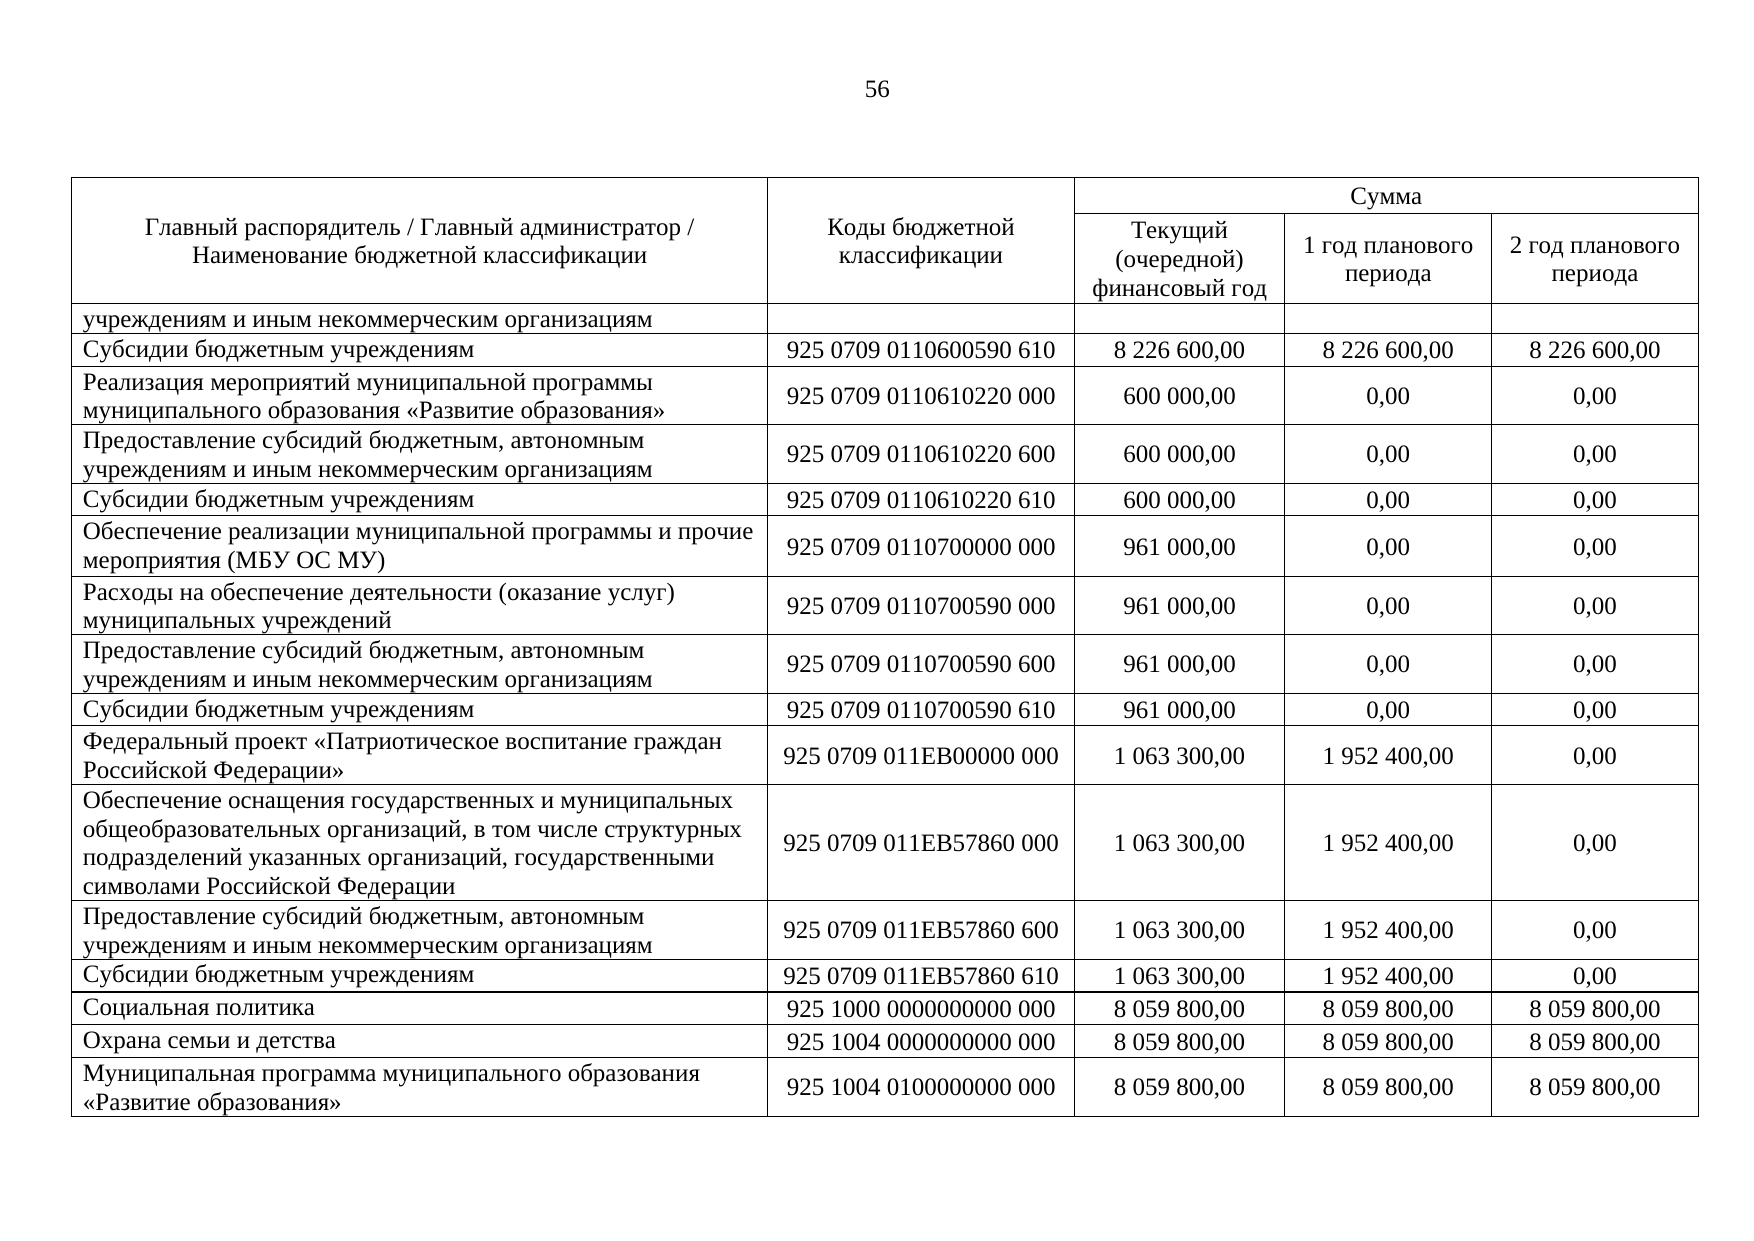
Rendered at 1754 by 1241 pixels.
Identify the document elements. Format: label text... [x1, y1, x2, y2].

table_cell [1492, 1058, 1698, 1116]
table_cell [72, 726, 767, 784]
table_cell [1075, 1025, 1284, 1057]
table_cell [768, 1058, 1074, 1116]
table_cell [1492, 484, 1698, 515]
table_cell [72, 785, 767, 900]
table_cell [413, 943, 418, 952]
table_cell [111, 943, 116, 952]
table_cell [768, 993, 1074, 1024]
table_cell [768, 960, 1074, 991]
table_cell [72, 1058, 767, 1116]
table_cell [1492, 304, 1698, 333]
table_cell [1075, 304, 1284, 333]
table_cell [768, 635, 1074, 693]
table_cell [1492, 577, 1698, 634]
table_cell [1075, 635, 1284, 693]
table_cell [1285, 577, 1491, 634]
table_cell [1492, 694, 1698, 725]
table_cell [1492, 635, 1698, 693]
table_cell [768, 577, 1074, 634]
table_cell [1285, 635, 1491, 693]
table_cell Текущий (очередной) финансовый год [1075, 214, 1284, 303]
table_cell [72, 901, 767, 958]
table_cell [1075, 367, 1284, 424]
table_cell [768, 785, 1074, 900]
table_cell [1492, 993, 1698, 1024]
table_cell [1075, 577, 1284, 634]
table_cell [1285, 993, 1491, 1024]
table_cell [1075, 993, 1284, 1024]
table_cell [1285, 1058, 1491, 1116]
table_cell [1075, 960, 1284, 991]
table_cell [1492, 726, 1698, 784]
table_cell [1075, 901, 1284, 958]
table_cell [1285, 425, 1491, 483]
table_header Главный распорядитель / Главный администратор / Наименование бюджетной классификации [72, 178, 767, 303]
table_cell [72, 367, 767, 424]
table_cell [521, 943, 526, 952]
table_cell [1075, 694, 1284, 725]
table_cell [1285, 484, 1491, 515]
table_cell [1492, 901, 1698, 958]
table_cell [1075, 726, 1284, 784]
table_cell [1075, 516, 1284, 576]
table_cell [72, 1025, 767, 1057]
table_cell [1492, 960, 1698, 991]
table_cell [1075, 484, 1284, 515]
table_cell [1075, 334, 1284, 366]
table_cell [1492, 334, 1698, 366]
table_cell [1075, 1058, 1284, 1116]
table_header Коды бюджетной классификации [768, 178, 1074, 303]
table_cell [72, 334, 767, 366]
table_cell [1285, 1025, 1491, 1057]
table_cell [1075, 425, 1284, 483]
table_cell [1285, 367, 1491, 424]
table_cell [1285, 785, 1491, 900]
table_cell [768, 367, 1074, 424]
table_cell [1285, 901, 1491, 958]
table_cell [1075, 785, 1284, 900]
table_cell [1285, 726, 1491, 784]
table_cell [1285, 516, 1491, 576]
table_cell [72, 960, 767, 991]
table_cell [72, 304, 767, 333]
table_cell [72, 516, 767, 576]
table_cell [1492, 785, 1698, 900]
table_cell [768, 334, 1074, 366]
table_header Сумма [1075, 178, 1698, 213]
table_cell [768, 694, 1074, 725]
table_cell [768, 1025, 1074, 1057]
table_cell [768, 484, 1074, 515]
table_cell 2 год планового периода [1492, 214, 1698, 303]
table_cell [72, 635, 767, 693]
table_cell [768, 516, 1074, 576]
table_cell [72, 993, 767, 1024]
table_cell 1 год планового периода [1285, 214, 1491, 303]
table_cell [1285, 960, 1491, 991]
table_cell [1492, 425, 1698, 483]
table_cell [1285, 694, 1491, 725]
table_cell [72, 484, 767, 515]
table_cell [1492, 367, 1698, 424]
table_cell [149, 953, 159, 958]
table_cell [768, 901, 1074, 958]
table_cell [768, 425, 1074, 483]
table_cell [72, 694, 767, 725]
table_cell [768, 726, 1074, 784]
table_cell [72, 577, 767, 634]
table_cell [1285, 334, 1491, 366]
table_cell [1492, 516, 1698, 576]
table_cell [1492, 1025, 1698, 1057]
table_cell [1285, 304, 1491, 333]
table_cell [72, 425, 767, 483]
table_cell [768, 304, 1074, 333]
